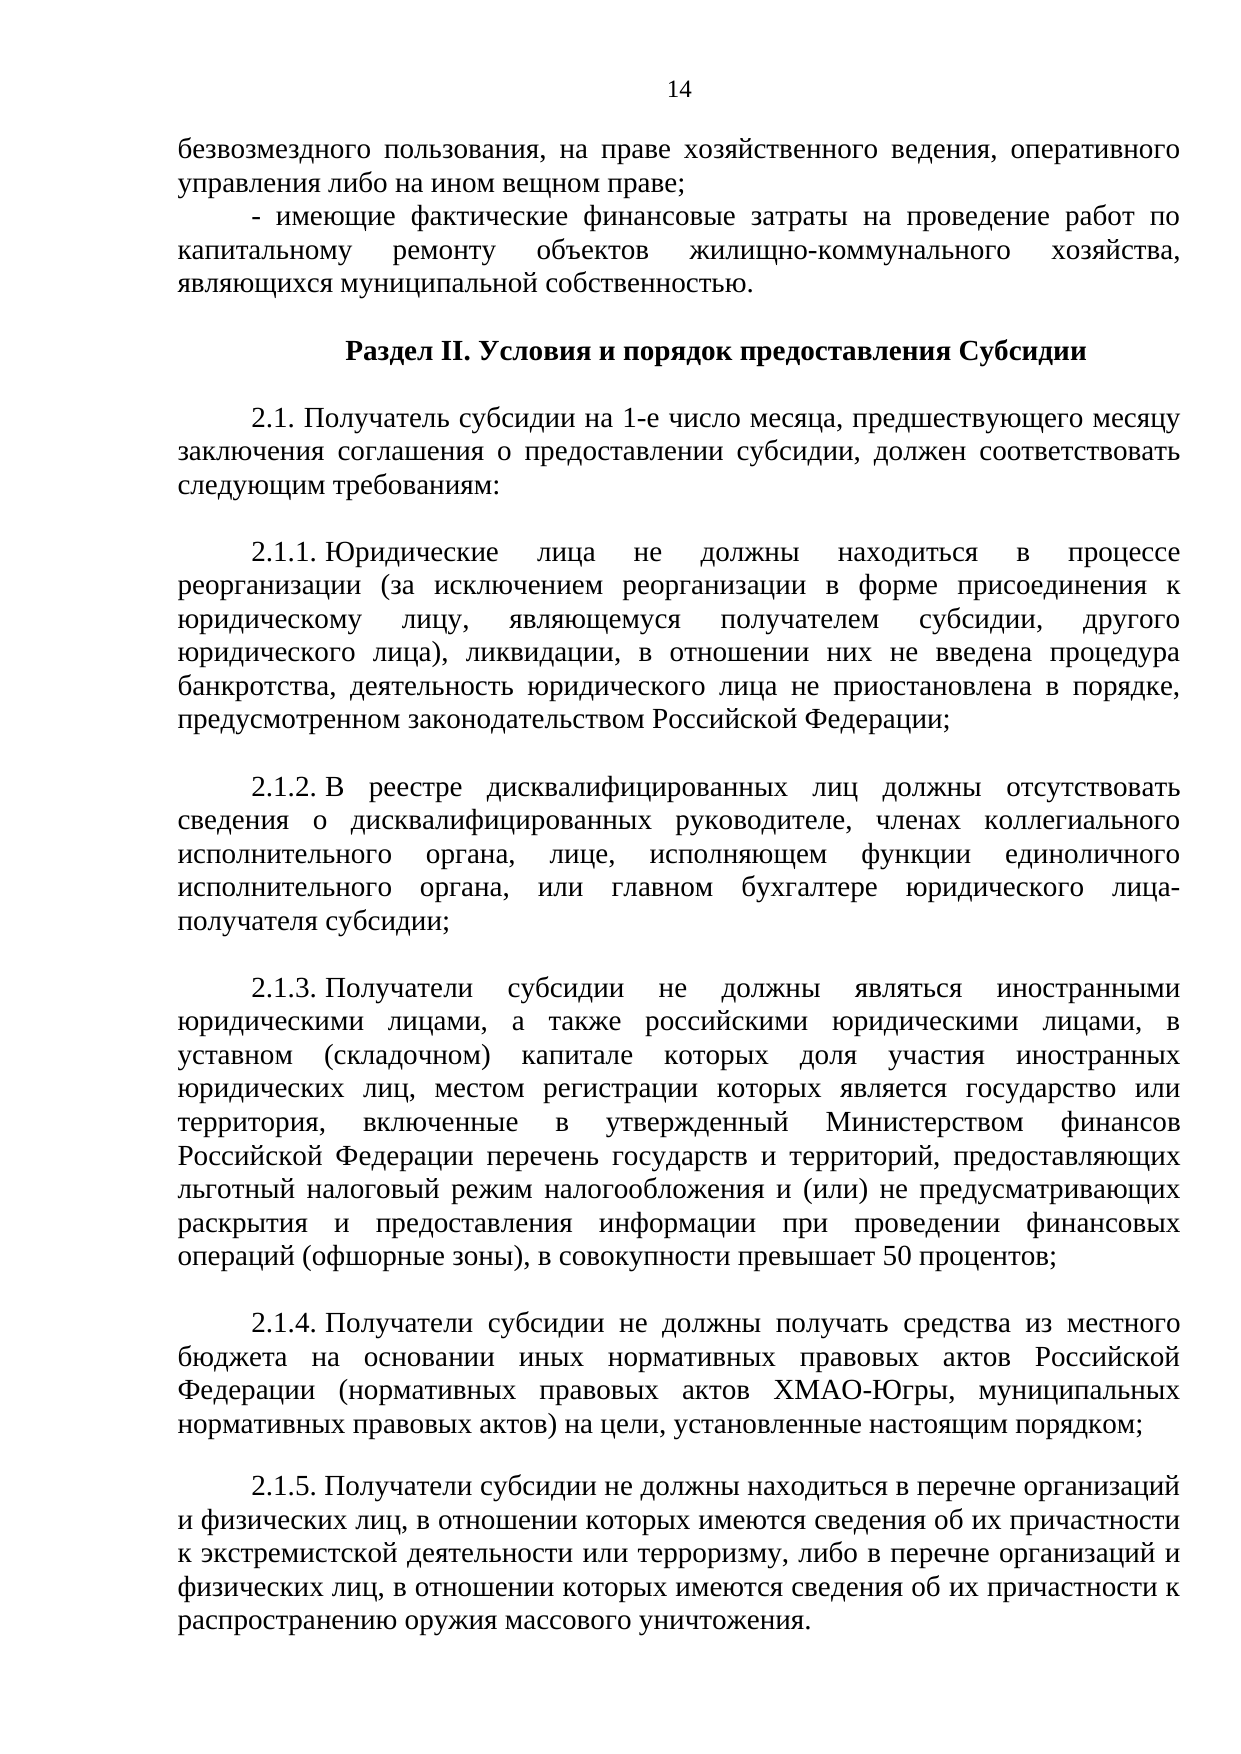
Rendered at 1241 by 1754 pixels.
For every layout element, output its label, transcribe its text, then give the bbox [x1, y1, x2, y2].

text 2.1. Получатель субсидии на 1-е число месяца, предшествующего месяцу заключения соглашения о предоставлении субсидии, должен соответствовать следующим требованиям: [177, 400, 1181, 500]
subtitle Раздел II. Условия и порядок предоставления Субсидии [177, 333, 1181, 366]
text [177, 131, 1181, 198]
text 2.1.2. В реестре дисквалифицированных лиц должны отсутствовать сведения о дисквалифицированных руководителе, членах коллегиального исполнительного органа, лице, исполняющем функции единоличного исполнительного органа, или главном бухгалтере юридического лица-получателя субсидии; [177, 769, 1181, 936]
text 2.1.3. Получатели субсидии не должны являться иностранными юридическими лицами, а также российскими юридическими лицами, в уставном (складочном) капитале которых доля участия иностранных юридических лиц, местом регистрации которых является государство или территория, включенные в утвержденный Министерством финансов Российской Федерации перечень государств и территорий, предоставляющих льготный налоговый режим налогообложения и (или) не предусматривающих раскрытия и предоставления информации при проведении финансовых операций (офшорные зоны), в совокупности превышает 50 процентов; [177, 970, 1181, 1272]
text - имеющие фактические финансовые затраты на проведение работ по капитальному ремонту объектов жилищно-коммунального хозяйства, являющихся муниципальной собственностью. [177, 198, 1181, 299]
text 2.1.4. Получатели субсидии не должны получать средства из местного бюджета на основании иных нормативных правовых актов Российской Федерации (нормативных правовых актов ХМАО-Югры, муниципальных нормативных правовых актов) на цели, установленные настоящим порядком; [177, 1305, 1181, 1439]
text 2.1.1. Юридические лица не должны находиться в процессе реорганизации (за исключением реорганизации в форме присоединения к юридическому лицу, являющемуся получателем субсидии, другого юридического лица), ликвидации, в отношении них не введена процедура банкротства, деятельность юридического лица не приостановлена в порядке, предусмотренном законодательством Российской Федерации; [177, 534, 1181, 735]
text 2.1.5. Получатели субсидии не должны находиться в перечне организаций и физических лиц, в отношении которых имеются сведения об их причастности к экстремистской деятельности или терроризму, либо в перечне организаций и физических лиц, в отношении которых имеются сведения об их причастности к распространению оружия массового уничтожения. [177, 1468, 1181, 1636]
